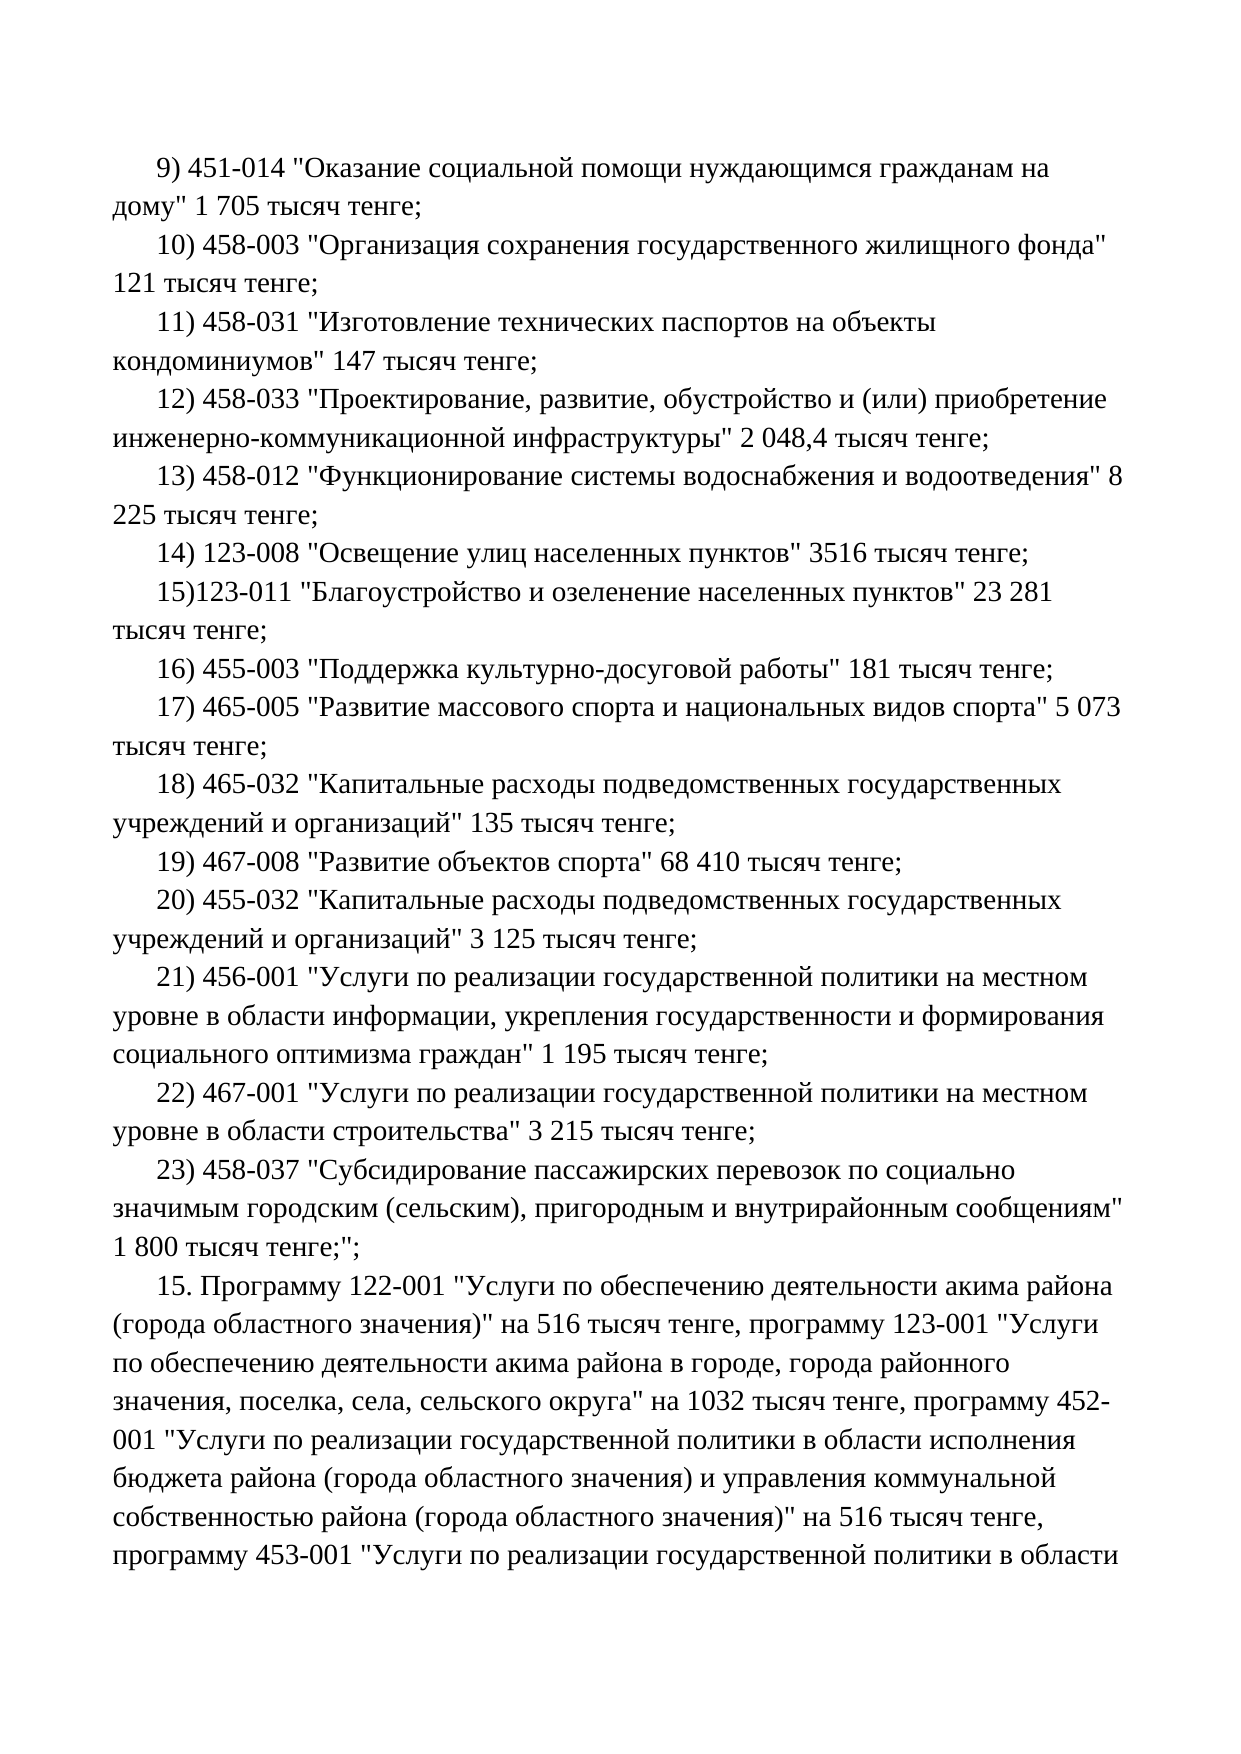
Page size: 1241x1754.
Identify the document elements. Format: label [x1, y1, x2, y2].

text [112, 150, 1128, 1571]
